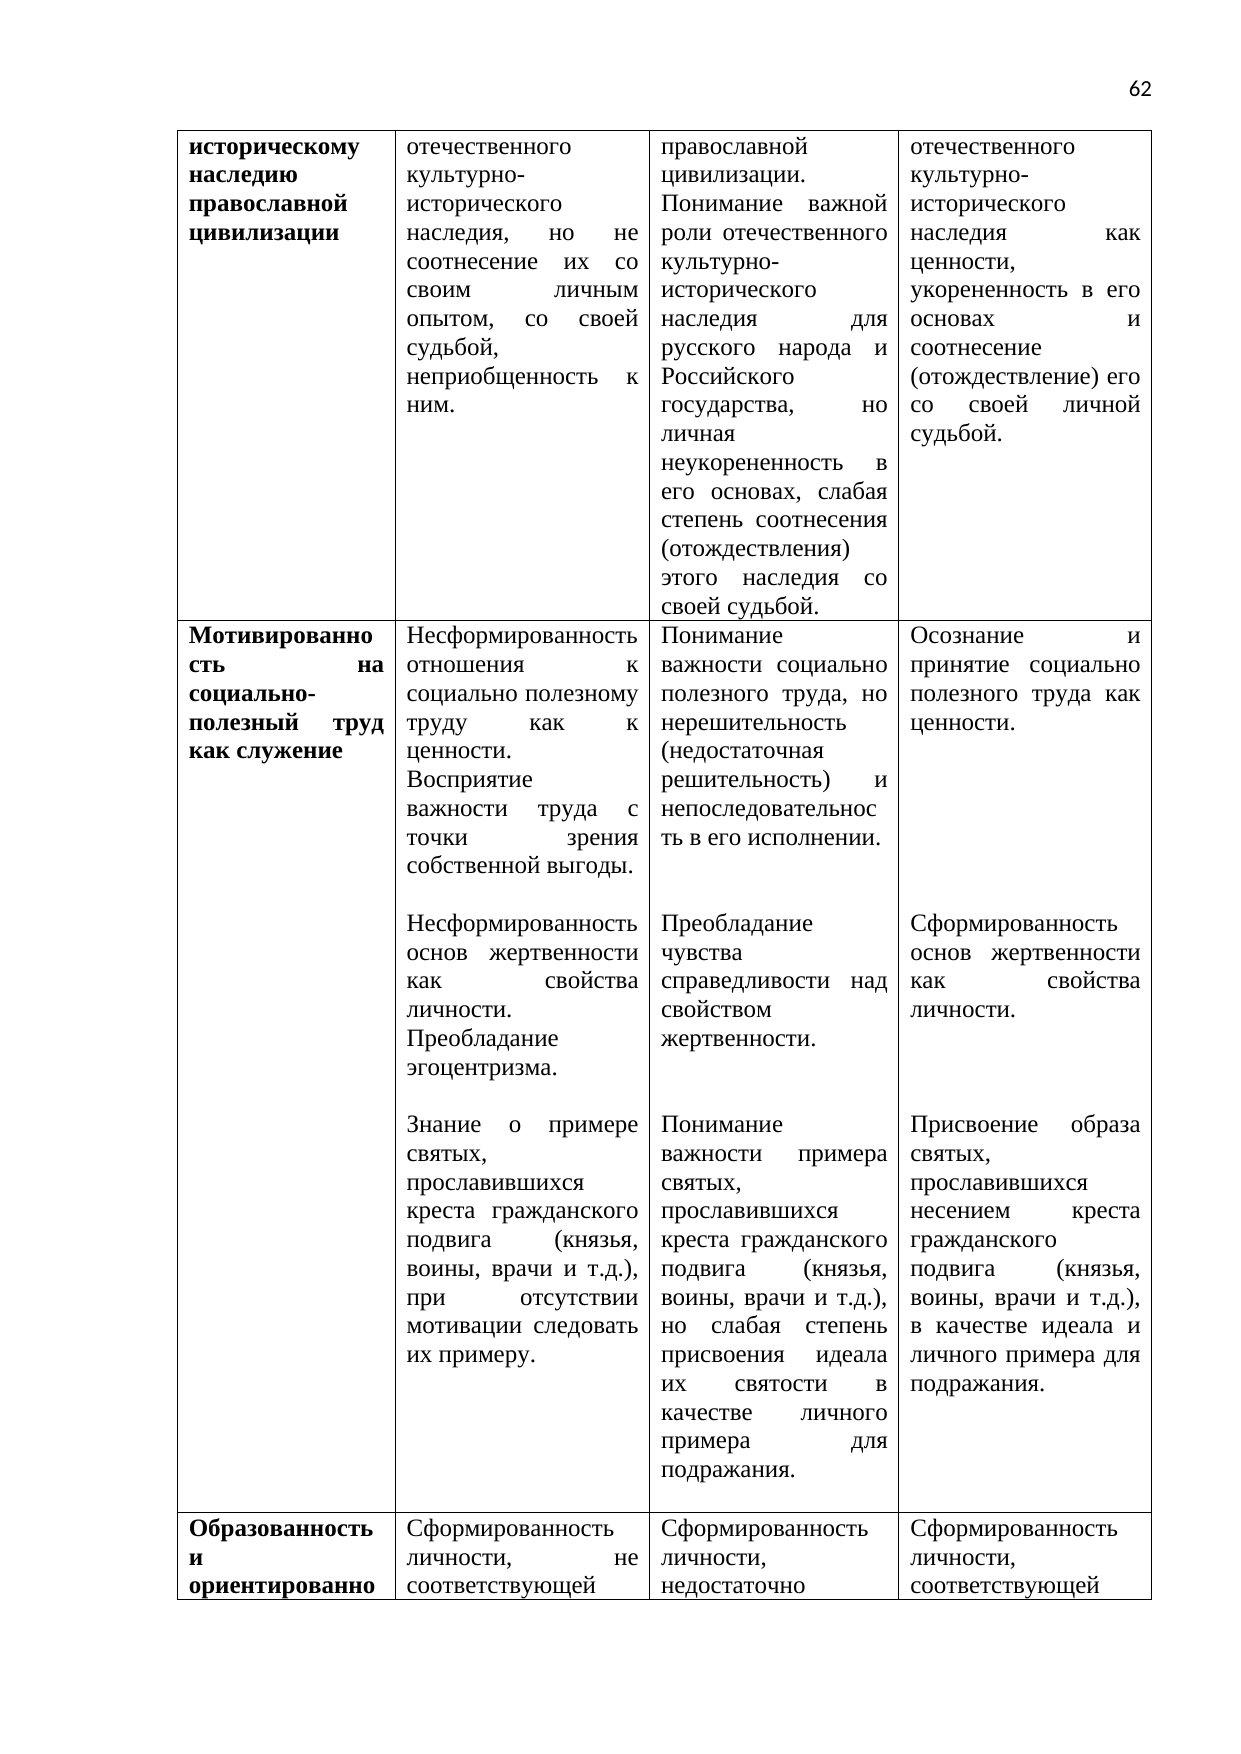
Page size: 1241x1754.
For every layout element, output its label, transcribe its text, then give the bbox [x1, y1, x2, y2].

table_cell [178, 131, 395, 619]
table_cell Понимание важности социально полезного труда, но нерешительность (недостаточная решительность) и непоследовательность в его исполнении. Преобладание чувства справедливости над свойством жертвенности. Понимание важности примера святых, прославившихся креста гражданского подвига (князья, воины, врачи и т.д.), но слабая степень присвоения идеала их святости в качестве личного примера для подражания. [650, 621, 898, 1512]
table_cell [650, 131, 898, 619]
table_cell Мотивированность на социально-полезный труд как служение [178, 621, 395, 1512]
table_cell Осознание и принятие социально полезного труда как ценности. Сформированность основ жертвенности как свойства личности. Присвоение образа святых, прославившихся несением креста гражданского подвига (князья, воины, врачи и т.д.), в качестве идеала и личного примера для подражания. [899, 621, 1151, 1512]
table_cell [396, 1513, 649, 1599]
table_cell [396, 131, 649, 619]
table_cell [899, 131, 1151, 619]
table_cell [899, 1513, 1151, 1599]
table_cell Несформированность отношения к социально полезному труду как к ценности. Восприятие важности труда с точки зрения собственной выгоды. Несформированность основ жертвенности как свойства личности. Преобладание эгоцентризма. Знание о примере святых, прославившихся креста гражданского подвига (князья, воины, врачи и т.д.), при отсутствии мотивации следовать их примеру. [396, 621, 649, 1512]
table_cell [178, 1513, 395, 1599]
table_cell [650, 1513, 898, 1599]
